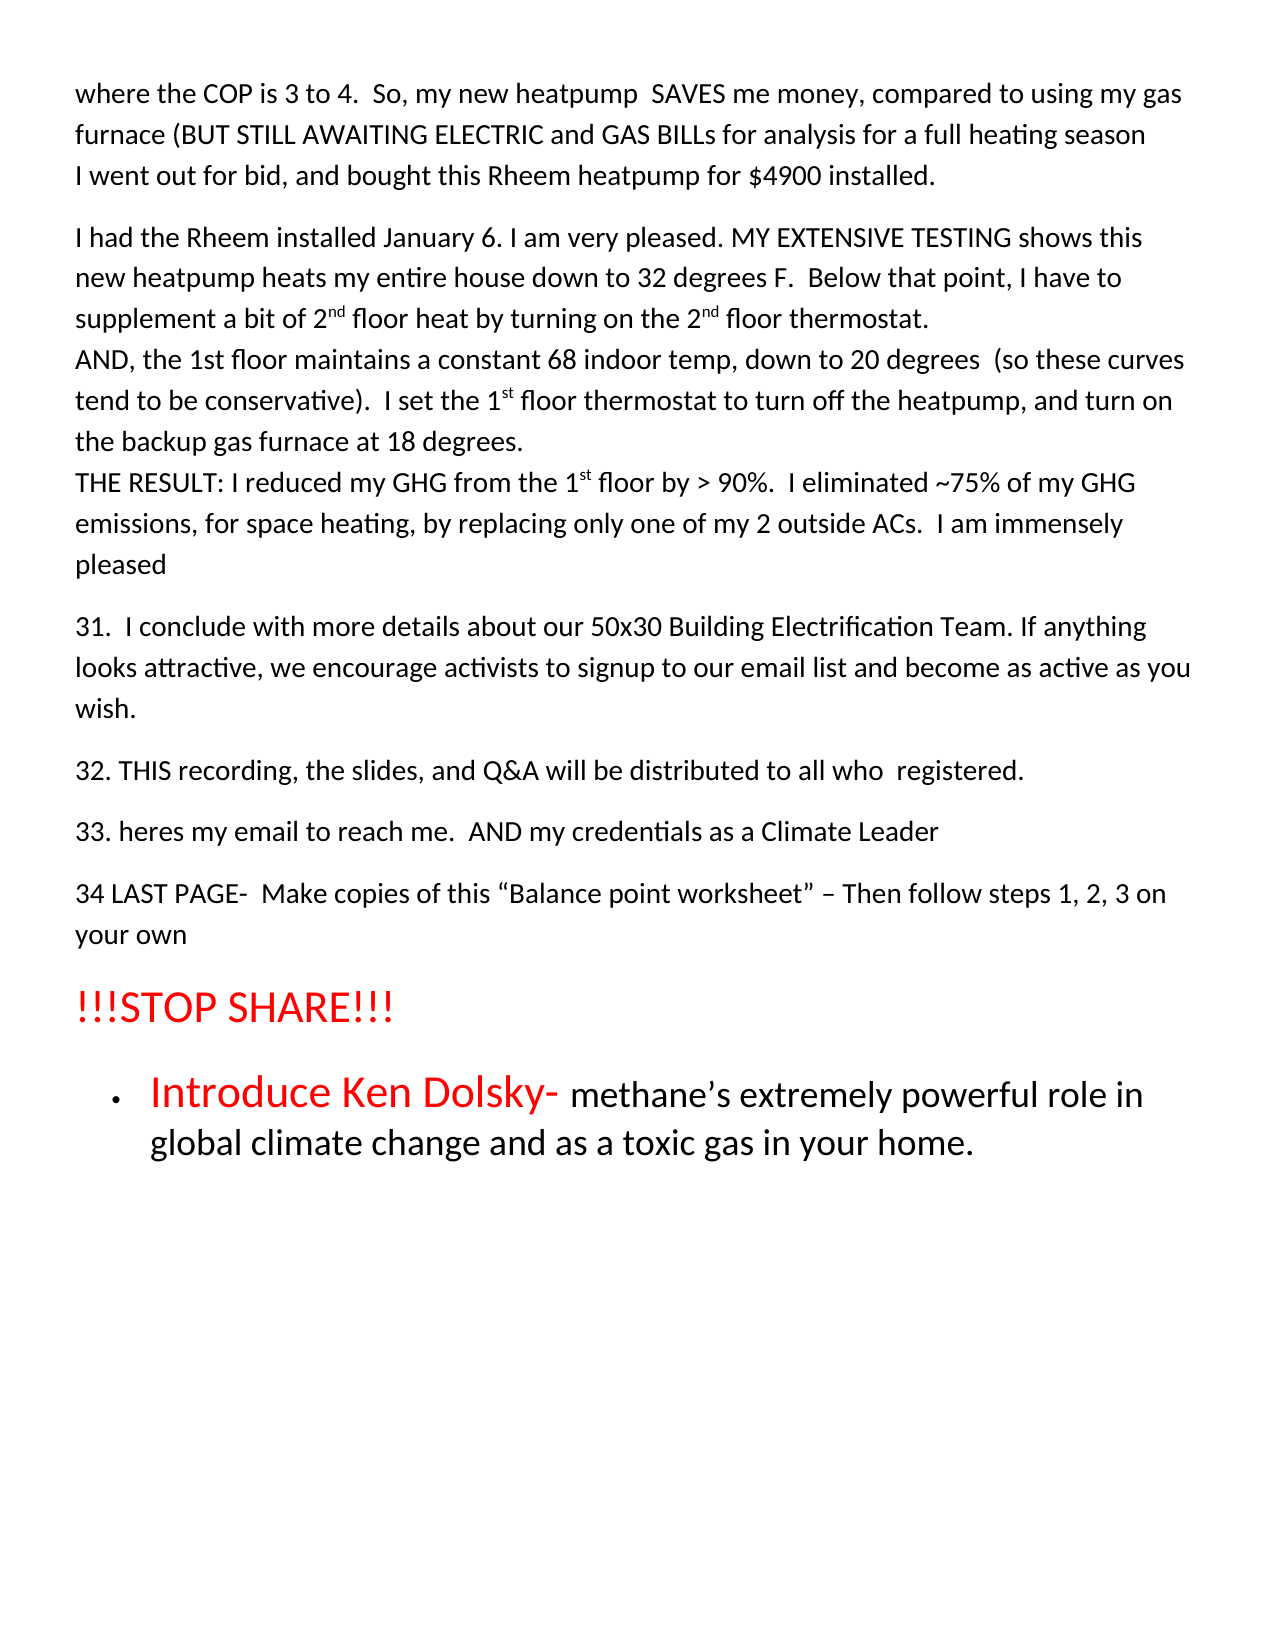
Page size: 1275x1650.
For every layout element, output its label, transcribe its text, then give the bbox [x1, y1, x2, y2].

text I had the Rheem installed January 6. I am very pleased. MY EXTENSIVE TESTING shows this new heatpump heats my entire house down to 32 degrees F. Below that point, I have to supplement a bit of 2nd floor heat by turning on the 2nd floor thermostat. AND, the 1st floor maintains a constant 68 indoor temp, down to 20 degrees (so these curves tend to be conservative). I set the 1st floor thermostat to turn off the heatpump, and turn on the backup gas furnace at 18 degrees. THE RESULT: I reduced my GHG from the 1st floor by > 90%. I eliminated ~75% of my GHG emissions, for space heating, by replacing only one of my 2 outside ACs. I am immensely pleased [75, 219, 1200, 582]
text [75, 75, 1200, 192]
text 31. I conclude with more details about our 50x30 Building Electrification Team. If anything looks attractive, we encourage activists to signup to our email list and become as active as you wish. [75, 608, 1200, 725]
text !!!STOP SHARE!!! [75, 978, 1200, 1034]
list Introduce Ken Dolsky- methane’s extremely powerful role in global climate change and as a toxic gas in your home. [112, 1063, 1200, 1165]
text 32. THIS recording, the slides, and Q&A will be distributed to all who registered. [75, 752, 1200, 787]
text 34 LAST PAGE- Make copies of this “Balance point worksheet” – Then follow steps 1, 2, 3 on your own [75, 875, 1200, 952]
text 33. heres my email to reach me. AND my credentials as a Climate Leader [75, 813, 1200, 849]
